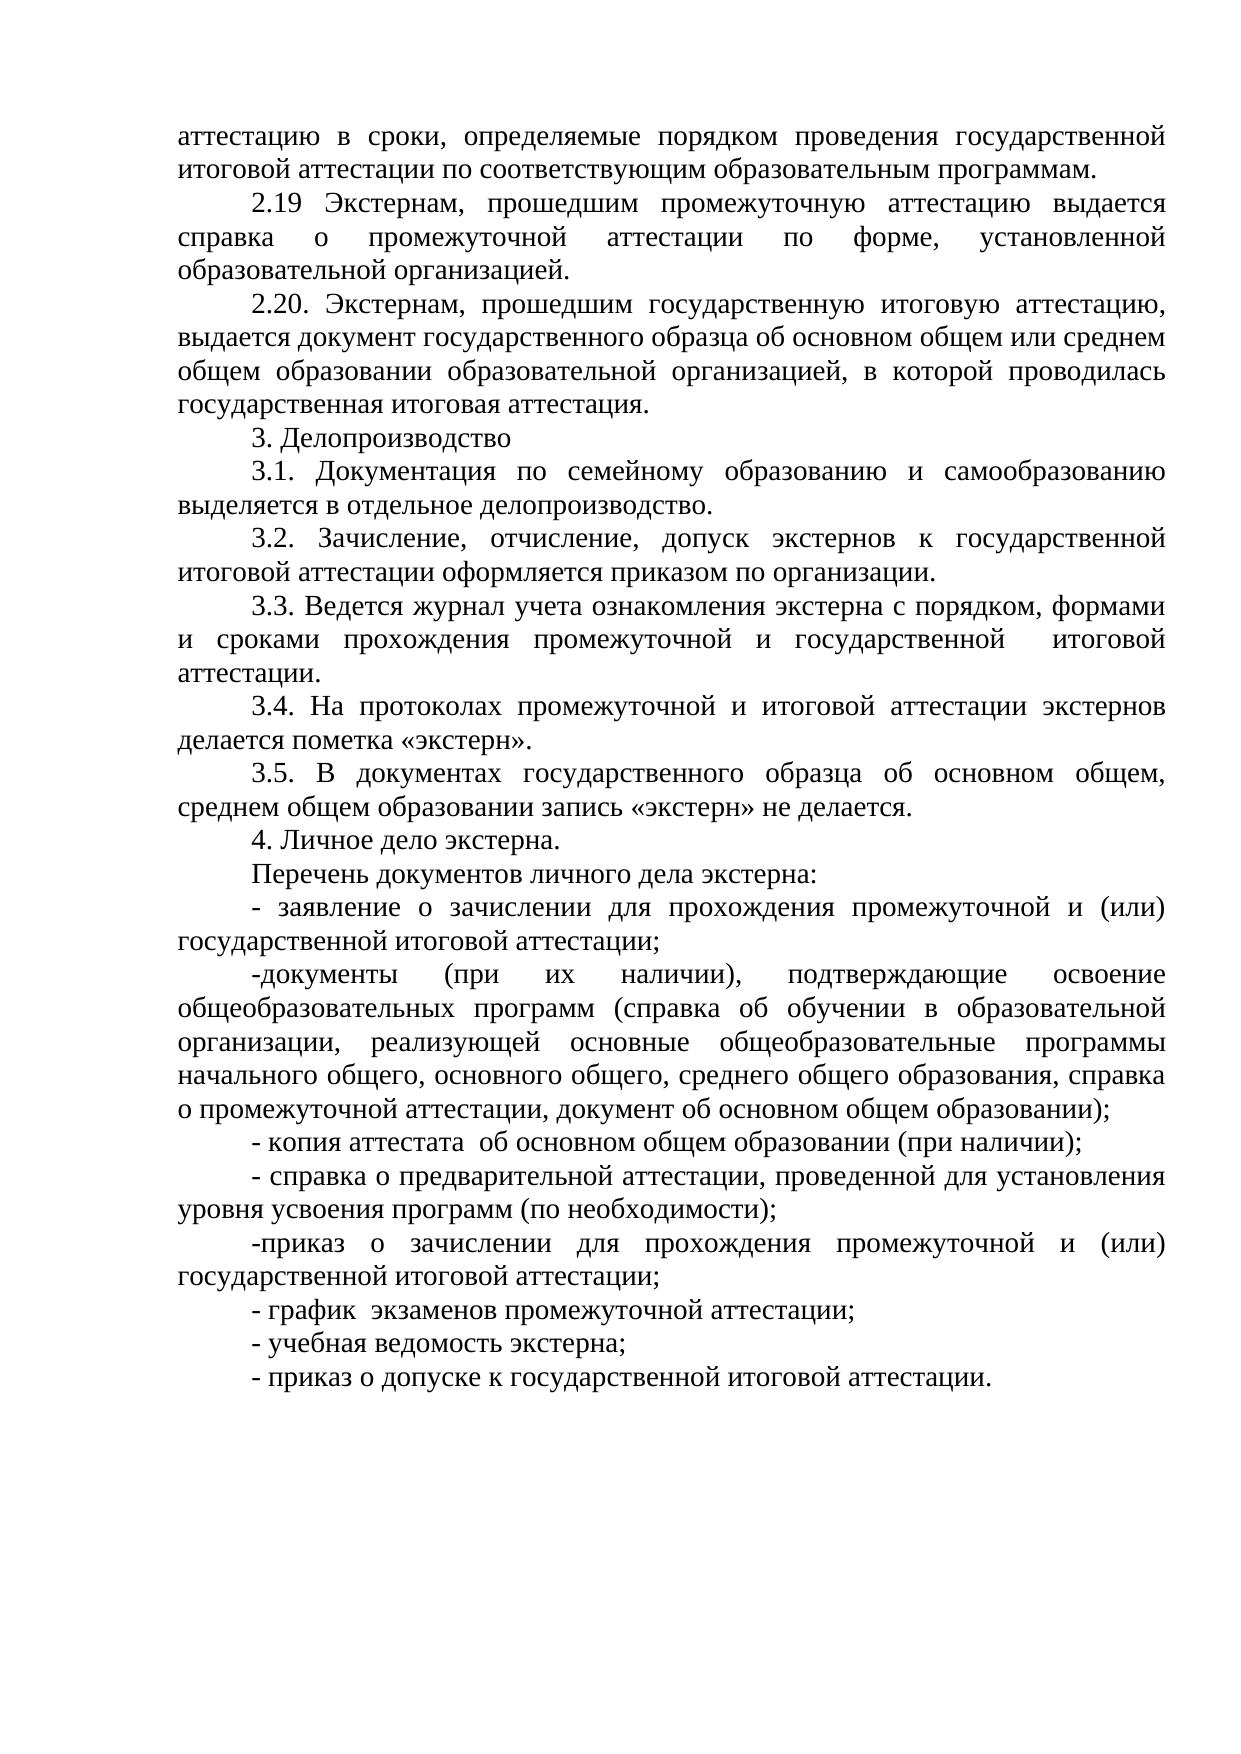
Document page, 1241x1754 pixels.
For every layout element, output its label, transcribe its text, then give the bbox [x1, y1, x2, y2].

text 4. Личное дело экстерна. [177, 822, 1167, 856]
text - график экзаменов промежуточной аттестации; [177, 1292, 1167, 1326]
text 3. Делопроизводство [177, 420, 1167, 453]
text - копия аттестата об основном общем образовании (при наличии); [177, 1124, 1167, 1158]
text 3.1. Документация по семейному образованию и самообразованию выделяется в отдельное делопроизводство. [177, 453, 1167, 521]
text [177, 118, 1167, 185]
text 3.2. Зачисление, отчисление, допуск экстернов к государственной итоговой аттестации оформляется приказом по организации. [177, 521, 1167, 588]
text - учебная ведомость экстерна; [177, 1326, 1167, 1359]
text 3.5. В документах государственного образца об основном общем, среднем общем образовании запись «экстерн» не делается. [177, 755, 1167, 822]
text 3.3. Ведется журнал учета ознакомления экстерна с порядком, формами и сроками прохождения промежуточной и государственной итоговой аттестации. [177, 588, 1167, 688]
text - приказ о допуске к государственной итоговой аттестации. [177, 1359, 1167, 1393]
text - заявление о зачислении для прохождения промежуточной и (или) государственной итоговой аттестации; [177, 889, 1167, 957]
text - справка о предварительной аттестации, проведенной для установления уровня усвоения программ (по необходимости); [177, 1158, 1167, 1225]
text 2.20. Экстернам, прошедшим государственную итоговую аттестацию, выдается документ государственного образца об основном общем или среднем общем образовании образовательной организацией, в которой проводилась государственная итоговая аттестация. [177, 286, 1167, 420]
text -документы (при их наличии), подтверждающие освоение общеобразовательных программ (справка об обучении в образовательной организации, реализующей основные общеобразовательные программы начального общего, основного общего, среднего общего образования, справка о промежуточной аттестации, документ об основном общем образовании); [177, 957, 1167, 1124]
text Перечень документов личного дела экстерна: [177, 856, 1167, 889]
text -приказ о зачислении для прохождения промежуточной и (или) государственной итоговой аттестации; [177, 1225, 1167, 1292]
text 3.4. На протоколах промежуточной и итоговой аттестации экстернов делается пометка «экстерн». [177, 688, 1167, 755]
text 2.19 Экстернам, прошедшим промежуточную аттестацию выдается справка о промежуточной аттестации по форме, установленной образовательной организацией. [177, 185, 1167, 286]
